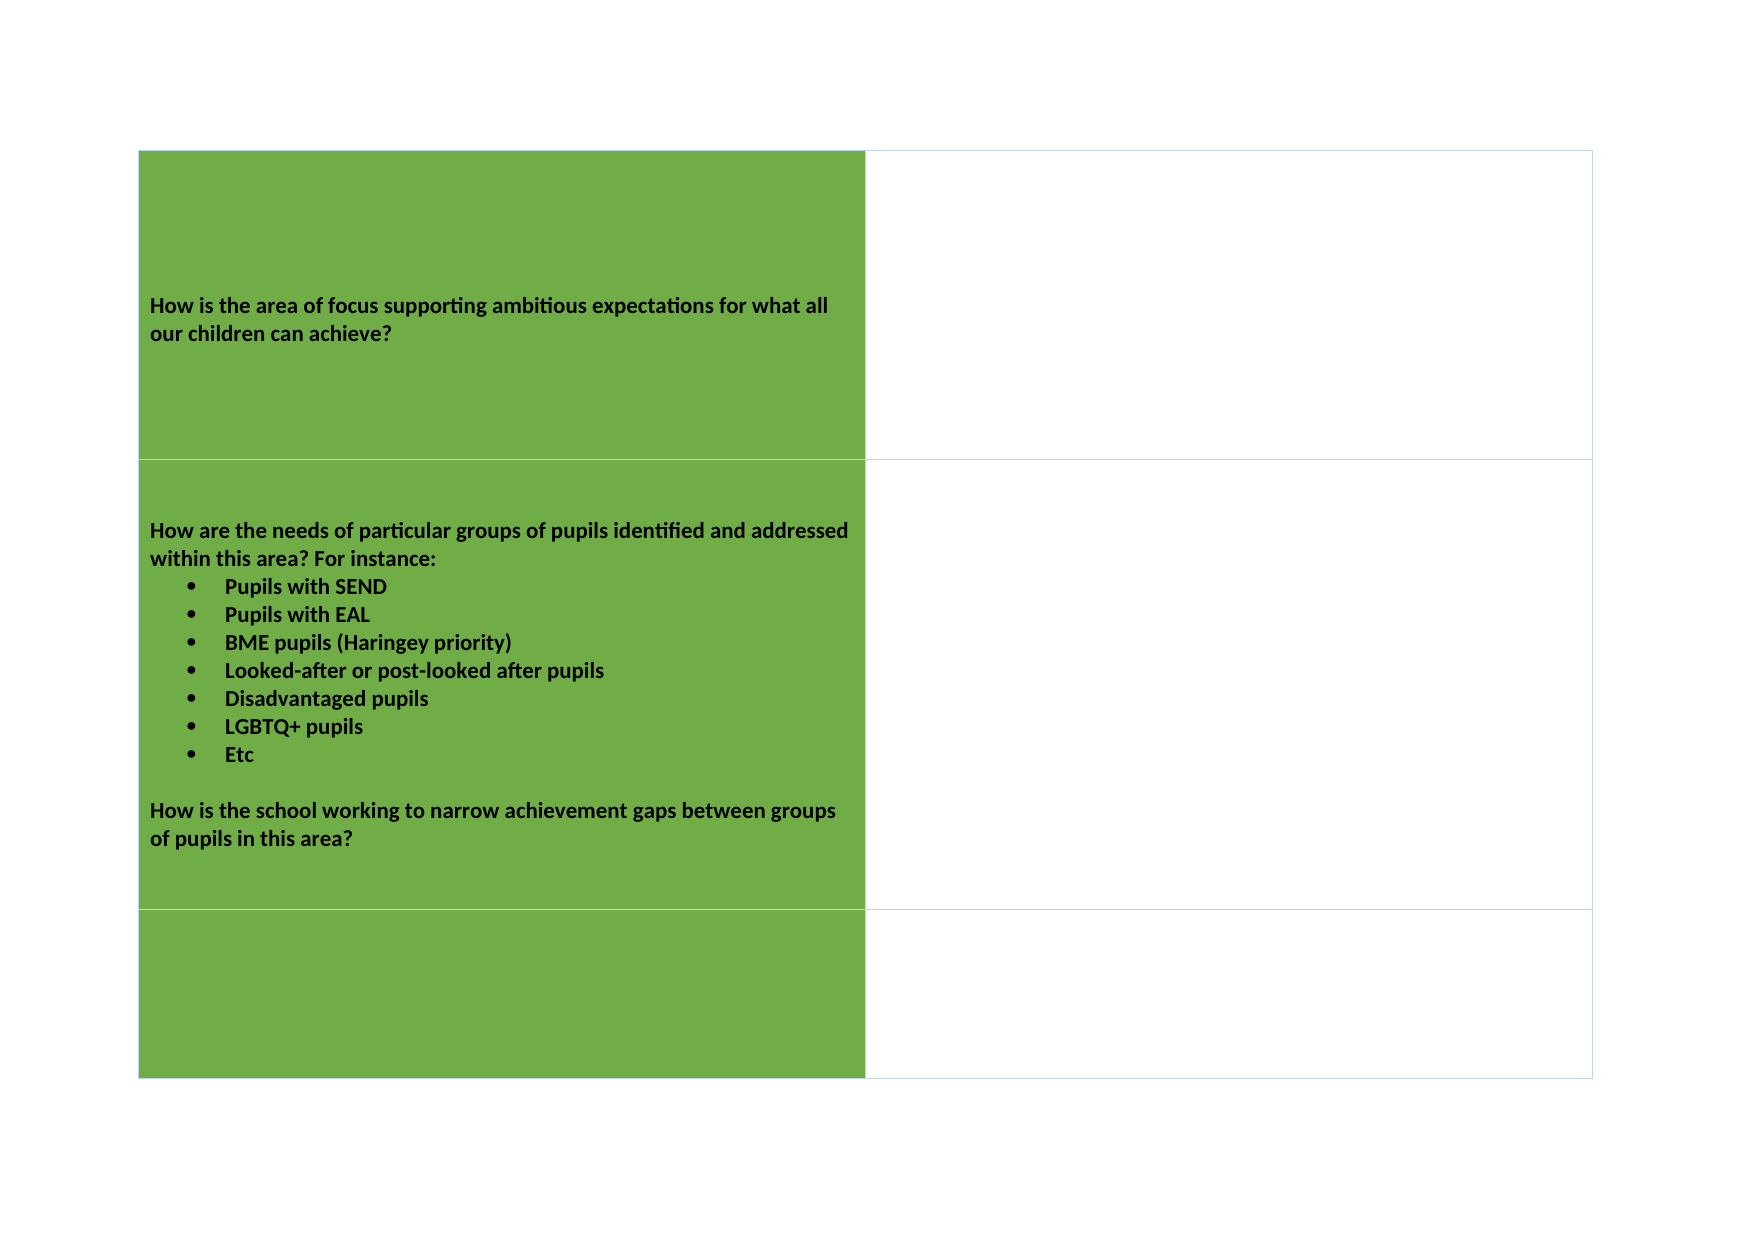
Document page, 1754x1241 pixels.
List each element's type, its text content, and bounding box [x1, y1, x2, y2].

table_cell How is the area of focus supporting ambitious expectations for what all our children can achieve? [139, 151, 865, 459]
table_cell [866, 910, 1592, 1078]
table_cell [866, 460, 1592, 909]
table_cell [139, 910, 865, 1078]
table_cell [866, 151, 1592, 459]
table_cell How are the needs of particular groups of pupils identified and addressed within this area? For instance: Pupils with SEND Pupils with EAL BME pupils (Haringey priority) Looked-after or post-looked after pupils Disadvantaged pupils LGBTQ+ pupils Etc How is the school working to narrow achievement gaps between groups of pupils in this area? [139, 460, 865, 909]
